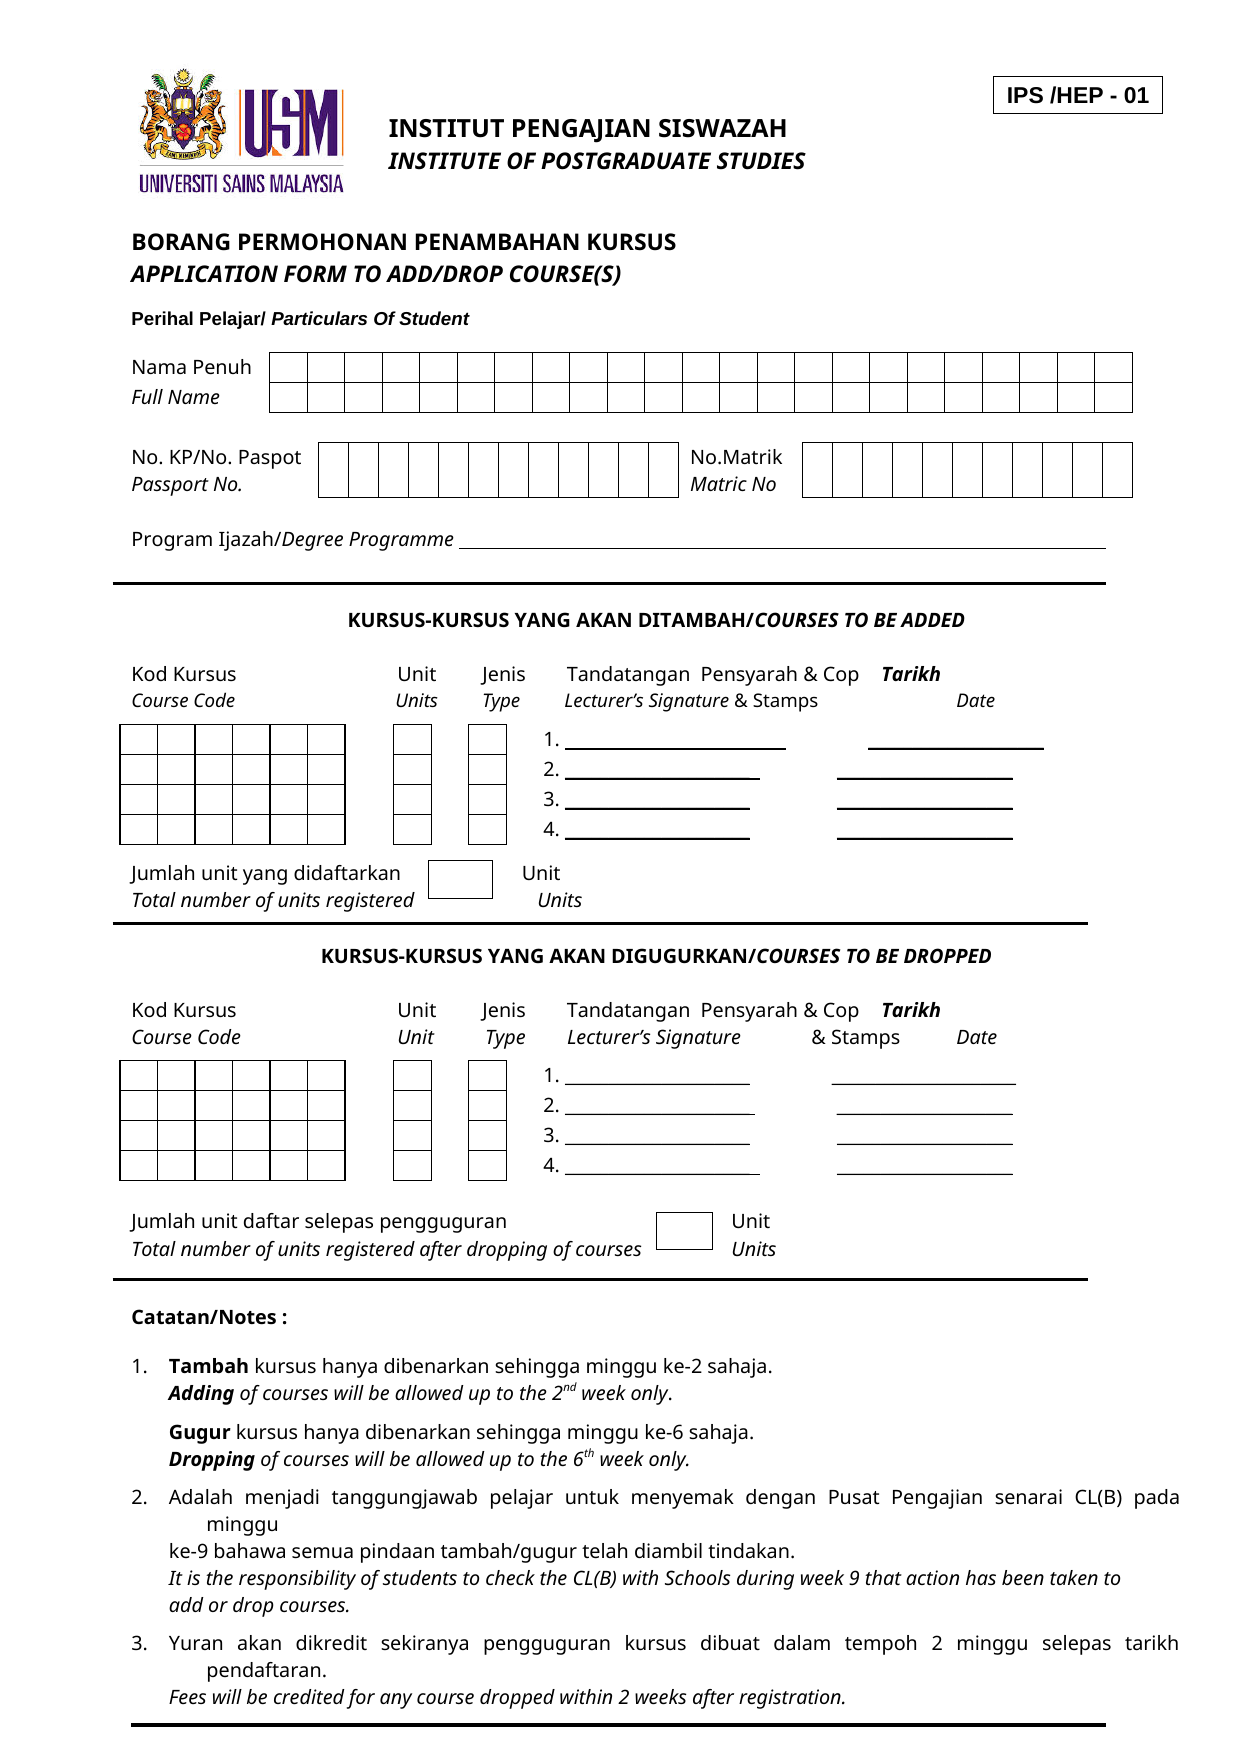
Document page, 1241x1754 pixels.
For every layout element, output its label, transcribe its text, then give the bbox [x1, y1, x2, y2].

table_header No. KP/No. Paspot Passport No. [120, 442, 318, 497]
table_cell [394, 755, 431, 784]
table_header [495, 353, 532, 382]
text Adding of courses will be allowed up to the 2nd week only. [131, 1380, 1181, 1407]
table_cell [432, 1090, 468, 1120]
table_header [1013, 443, 1042, 497]
text add or drop courses. [169, 1591, 1181, 1618]
table_header [308, 1061, 344, 1090]
table_header [945, 353, 982, 382]
table_header [1095, 353, 1132, 382]
table_cell [870, 383, 907, 412]
text APPLICATION FORM TO ADD/DROP COURSE(S) [131, 257, 1181, 289]
table_header [458, 353, 494, 382]
table_header [469, 443, 498, 497]
table_cell [758, 383, 794, 412]
table_header 1. _____________________ _____________________ [507, 1060, 1087, 1090]
table_cell [308, 815, 344, 844]
table_header [570, 353, 607, 382]
table_header [803, 443, 832, 497]
table_header [983, 443, 1012, 497]
table_header [619, 443, 648, 497]
table_cell [383, 383, 419, 412]
table_header [469, 725, 506, 754]
table_cell [720, 383, 757, 412]
table_cell [394, 785, 431, 814]
table_cell [469, 755, 506, 784]
table_cell [833, 383, 869, 412]
picture [131, 56, 352, 204]
table_cell [608, 383, 644, 412]
table_cell [308, 383, 344, 412]
table_cell 3. _____________________ ____________________ [507, 784, 1106, 814]
table_cell 2. _____________________ ____________________ [507, 754, 1106, 784]
table_header [270, 353, 307, 382]
table_header [589, 443, 618, 497]
table_cell [308, 1121, 344, 1150]
table_header [795, 353, 832, 382]
table_cell [394, 1151, 431, 1180]
table_header [394, 725, 431, 754]
table_header [923, 443, 952, 497]
table_header [683, 353, 719, 382]
table_cell 2. _____________________ ____________________ [507, 1090, 1087, 1120]
list Yuran akan dikredit sekiranya pengguguran kursus dibuat dalam tempoh 2 minggu selepas tarikh pendaftaran. [131, 1629, 1181, 1683]
table_cell [196, 755, 232, 784]
table_header [649, 443, 678, 497]
table_cell [271, 1121, 307, 1150]
table_header [409, 443, 438, 497]
table_header [529, 443, 558, 497]
table_header [233, 725, 269, 754]
table_cell [233, 1151, 269, 1180]
table_header [499, 443, 528, 497]
table_cell [196, 785, 232, 814]
table_header [196, 1061, 232, 1090]
table_cell [158, 815, 194, 844]
table_cell [196, 1151, 232, 1180]
table_cell [271, 1151, 307, 1180]
table_header [953, 443, 982, 497]
subtitle Total number of units registered after dropping of courses Units [131, 1235, 1181, 1262]
table_header [608, 353, 644, 382]
table_header [383, 353, 419, 382]
table_cell [346, 1120, 393, 1150]
table_header [432, 1060, 468, 1090]
table_header [1103, 443, 1132, 497]
table_cell [533, 383, 569, 412]
table_header [346, 724, 393, 754]
text It is the responsibility of students to check the CL(B) with Schools during week 9 that action has been taken to [169, 1564, 1181, 1591]
table_cell [432, 754, 468, 784]
table_header [271, 1061, 307, 1090]
text ke-9 bahawa semua pindaan tambah/gugur telah diambil tindakan. [169, 1537, 1181, 1564]
table_cell 3. _____________________ ____________________ [507, 1120, 1087, 1150]
table_cell [308, 755, 344, 784]
subtitle Total number of units registered Units [131, 887, 1181, 913]
table_cell [1020, 383, 1057, 412]
table_cell [233, 1091, 269, 1120]
table_cell 4. _____________________ ____________________ [507, 1150, 1087, 1180]
table_cell [469, 815, 506, 844]
table_header [1043, 443, 1072, 497]
subtitle Kod Kursus Unit Jenis Tandatangan Pensyarah & Cop Tarikh [131, 996, 1181, 1023]
table_header [158, 725, 194, 754]
table_header [870, 353, 907, 382]
table_cell [121, 1091, 157, 1120]
table_cell [570, 383, 607, 412]
table_cell [158, 1091, 194, 1120]
table_cell [432, 1150, 468, 1180]
table_cell [458, 383, 494, 412]
table_cell [271, 755, 307, 784]
table_header [420, 353, 457, 382]
subtitle Course Code Units Type Lecturer’s Signature & Stamps Date [131, 687, 1181, 712]
table_header [233, 1061, 269, 1090]
table_cell [121, 755, 157, 784]
table_header [758, 353, 794, 382]
table_cell [346, 814, 393, 844]
subtitle Catatan/Notes : [131, 1303, 1181, 1330]
table_cell [432, 814, 468, 844]
table_cell [158, 1121, 194, 1150]
table_cell [1058, 383, 1094, 412]
table_cell [308, 1091, 344, 1120]
table_cell [432, 784, 468, 814]
table_cell [158, 785, 194, 814]
table_cell [233, 785, 269, 814]
subtitle Course Code Unit Type Lecturer’s Signature & Stamps Date [131, 1023, 1181, 1050]
subtitle KURSUS-KURSUS YANG AKAN DIGUGURKAN/COURSES TO BE DROPPED [131, 942, 1181, 969]
table_cell [345, 383, 382, 412]
table_cell [270, 383, 307, 412]
table_header [346, 1060, 393, 1090]
table_cell 4. _____________________ ____________________ [507, 814, 1106, 844]
table_cell [983, 383, 1019, 412]
subtitle Kod Kursus Unit Jenis Tandatangan Pensyarah & Cop Tarikh [131, 660, 1181, 687]
text BORANG PERMOHONAN PENAMBAHAN KURSUS [131, 226, 1181, 257]
table_cell [645, 383, 682, 412]
table_header [196, 725, 232, 754]
table_cell [908, 383, 944, 412]
table_cell [469, 785, 506, 814]
text Perihal Pelajar/ Particulars Of Student [131, 308, 1181, 329]
table_cell [683, 383, 719, 412]
table_cell [346, 754, 393, 784]
text Jumlah unit yang didaftarkan Unit [131, 859, 1181, 887]
table_cell [121, 785, 157, 814]
table_header [349, 443, 378, 497]
table_cell [121, 815, 157, 844]
table_cell [469, 1121, 506, 1150]
text Fees will be credited for any course dropped within 2 weeks after registration. [169, 1683, 1181, 1711]
table_cell [394, 1121, 431, 1150]
table_header [720, 353, 757, 382]
table_cell [346, 1090, 393, 1120]
table_cell [158, 1151, 194, 1180]
table_header [983, 353, 1019, 382]
table_cell [271, 1091, 307, 1120]
table_header Nama Penuh [120, 352, 269, 382]
table_header [908, 353, 944, 382]
text Program Ijazah/Degree Programme [131, 525, 1181, 552]
table_cell [346, 784, 393, 814]
table_cell [1095, 383, 1132, 412]
table_header [432, 724, 468, 754]
table_header [345, 353, 382, 382]
table_header [379, 443, 408, 497]
table_header IPS /HEP - 01 [994, 77, 1162, 113]
table_cell [394, 815, 431, 844]
text Gugur kursus hanya dibenarkan sehingga minggu ke-6 sahaja. [56, 1418, 1181, 1445]
table_header [863, 443, 892, 497]
table_cell [346, 1150, 393, 1180]
table_cell [271, 815, 307, 844]
table_cell [795, 383, 832, 412]
table_header [833, 353, 869, 382]
table_cell [233, 755, 269, 784]
table_cell [233, 815, 269, 844]
subtitle KURSUS-KURSUS YANG AKAN DITAMBAH/COURSES TO BE ADDED [131, 606, 1181, 633]
table_cell [271, 785, 307, 814]
list Adalah menjadi tanggungjawab pelajar untuk menyemak dengan Pusat Pengajian senarai CL(B) pada minggu [131, 1483, 1181, 1537]
table_cell [121, 1121, 157, 1150]
table_header [645, 353, 682, 382]
table_header [439, 443, 468, 497]
table_cell [158, 755, 194, 784]
table_cell [394, 1091, 431, 1120]
list Tambah kursus hanya dibenarkan sehingga minggu ke-2 sahaja. [131, 1353, 1181, 1380]
table_cell [432, 1120, 468, 1150]
table_cell [945, 383, 982, 412]
table_header [308, 353, 344, 382]
text Dropping of courses will be allowed up to the 6th week only. [56, 1445, 1181, 1472]
table_cell [469, 1151, 506, 1180]
table_cell [121, 1151, 157, 1180]
table_cell [308, 1151, 344, 1180]
table_header [308, 725, 344, 754]
table_cell [495, 383, 532, 412]
table_cell [196, 1091, 232, 1120]
table_cell [308, 785, 344, 814]
table_header No.Matrik Matric No [679, 442, 802, 497]
table_header [1058, 353, 1094, 382]
text Jumlah unit daftar selepas pengguguran Unit [131, 1208, 1181, 1235]
table_cell [469, 1091, 506, 1120]
table_header [893, 443, 922, 497]
table_header [121, 725, 157, 754]
table_cell [233, 1121, 269, 1150]
table_header [319, 443, 348, 497]
table_header [271, 725, 307, 754]
table_cell Full Name [120, 382, 269, 412]
table_cell [420, 383, 457, 412]
table_header [469, 1061, 506, 1090]
table_header [833, 443, 862, 497]
table_cell [196, 1121, 232, 1150]
table_header 1. ____________________ [507, 724, 1106, 754]
table_header [1073, 443, 1102, 497]
table_header [1020, 353, 1057, 382]
table_header [559, 443, 588, 497]
table_header [121, 1061, 157, 1090]
table_cell [196, 815, 232, 844]
table_header [158, 1061, 194, 1090]
table_header [533, 353, 569, 382]
table_header [394, 1061, 431, 1090]
